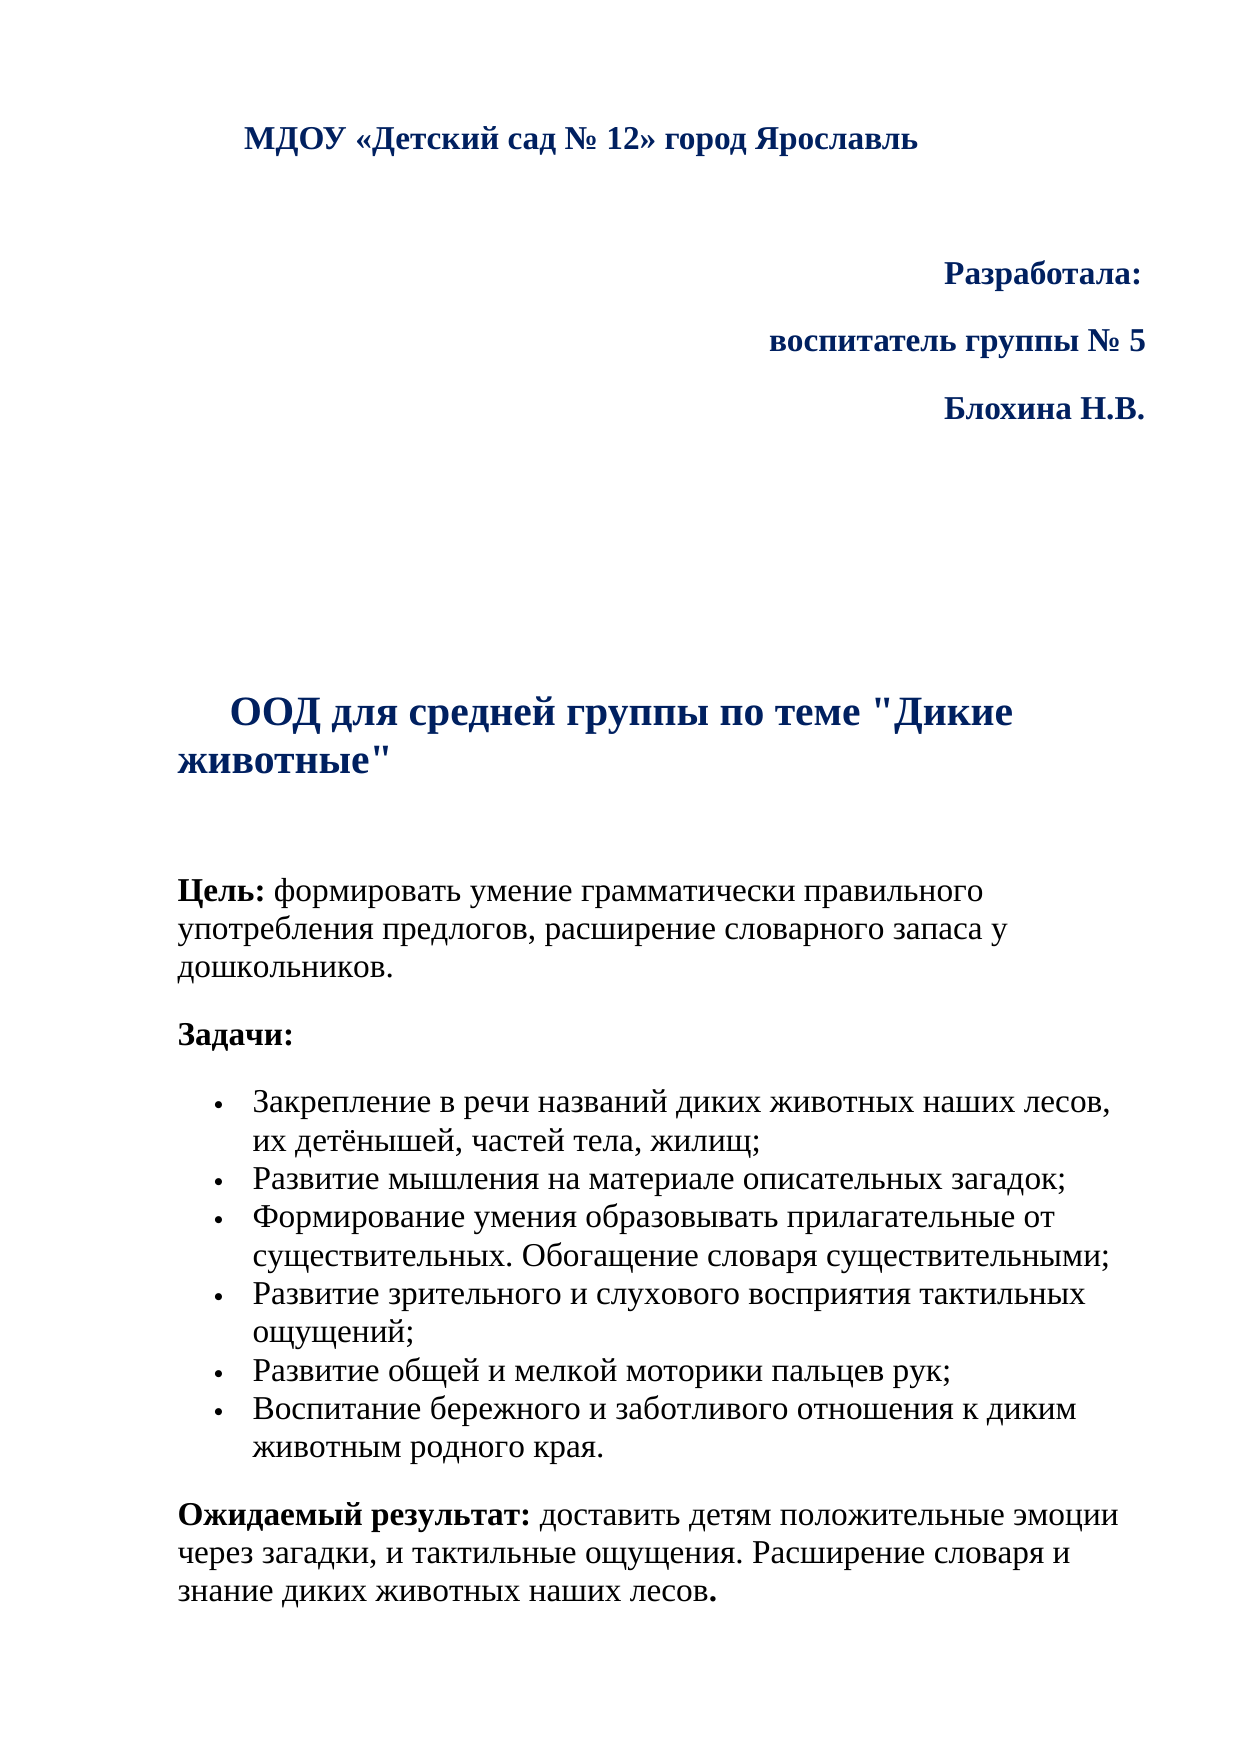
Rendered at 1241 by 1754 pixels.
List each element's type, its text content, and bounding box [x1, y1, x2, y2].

text МДОУ «Детский сад № 12» город Ярославль [177, 118, 1152, 156]
text Разработала: [177, 253, 1152, 291]
text Цель: формировать умение грамматически правильного употребления предлогов, расширение словарного запаса у дошкольников. [177, 870, 1152, 985]
list Формирование умения образовывать прилагательные от существительных. Обогащение словаря существительными; [215, 1196, 1152, 1273]
list Развитие мышления на материале описательных загадок; [215, 1158, 1152, 1196]
list Развитие общей и мелкой моторики пальцев рук; [215, 1350, 1152, 1388]
list Развитие зрительного и слухового восприятия тактильных ощущений; [215, 1273, 1152, 1350]
text Блохина Н.В. [177, 388, 1152, 426]
text Ожидаемый результат: доставить детям положительные эмоции через загадки, и тактильные ощущения. Расширение словаря и знание диких животных наших лесов. [177, 1494, 1152, 1609]
text Задачи: [177, 1014, 1152, 1052]
text ООД для средней группы по теме "Дикие животные" [177, 687, 1152, 783]
text воспитатель группы № 5 [177, 321, 1152, 359]
list Закрепление в речи названий диких животных наших лесов, их детёнышей, частей тела, жилищ; [215, 1081, 1152, 1158]
list Воспитание бережного и заботливого отношения к диким животным родного края. [215, 1388, 1152, 1465]
